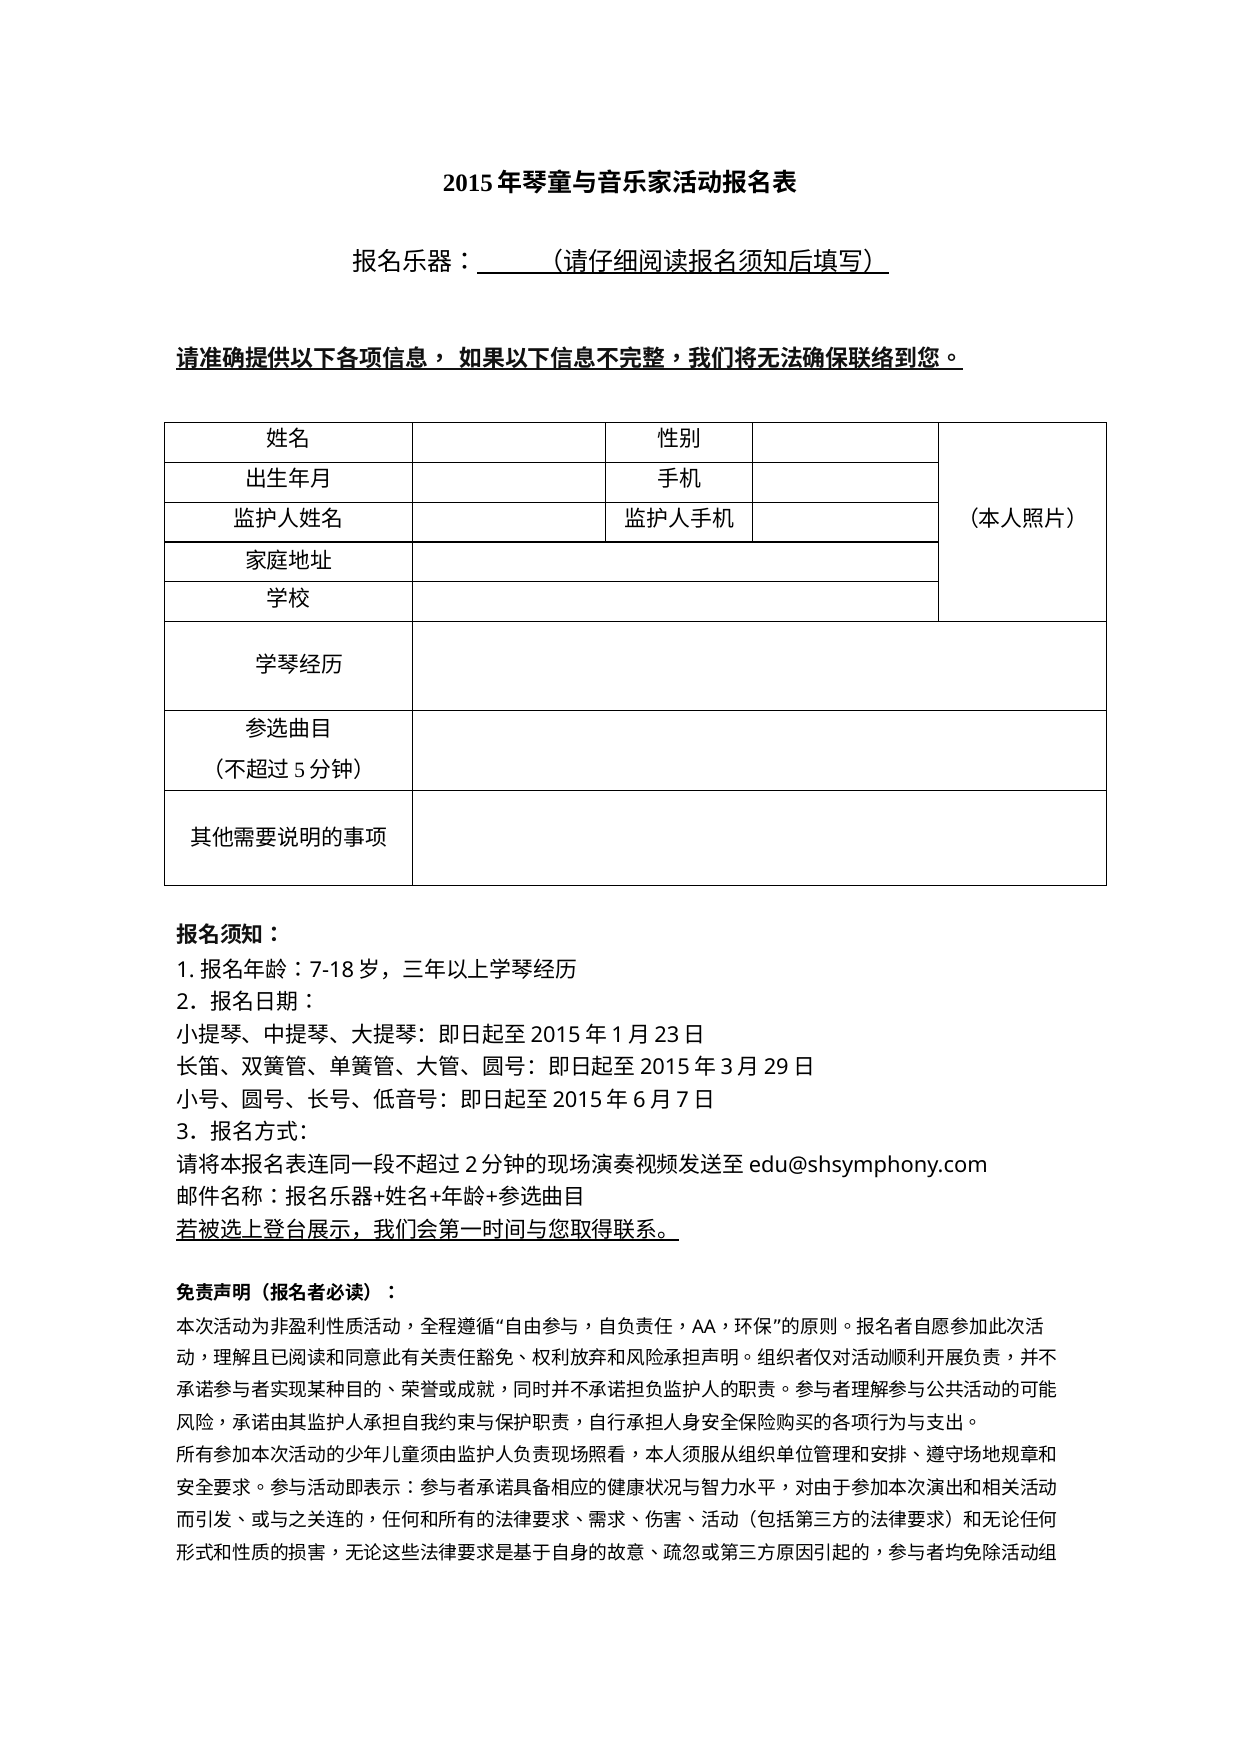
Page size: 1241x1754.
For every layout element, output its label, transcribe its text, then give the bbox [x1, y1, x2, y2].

table_cell [413, 543, 938, 581]
table_cell 学校 [165, 582, 412, 621]
table_cell 手机 [606, 463, 752, 502]
table_cell [413, 582, 938, 621]
text 小号、圆号、长号、低音号：即日起至2015年6月7日 [176, 1081, 1064, 1114]
text 报名须知： [176, 919, 1064, 951]
table_cell [413, 622, 1106, 710]
table_cell [413, 711, 1106, 790]
text 报名乐器： （请仔细阅读报名须知后填写） [176, 227, 1064, 292]
table_header [413, 423, 605, 462]
text 请准确提供以下各项信息， 如果以下信息不完整，我们将无法确保联络到您。 [176, 324, 1064, 389]
text 长笛、双簧管、单簧管、大管、圆号：即日起至2015年3月29日 [176, 1049, 1064, 1081]
table_header 姓名 [165, 423, 412, 462]
table_cell 学琴经历 [165, 622, 412, 710]
table_cell 其他需要说明的事项 [165, 791, 412, 885]
table_cell 监护人姓名 [165, 503, 412, 541]
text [176, 1439, 1064, 1569]
table_cell 家庭地址 [165, 543, 412, 581]
table_cell 出生年月 [165, 463, 412, 502]
table_cell [413, 463, 605, 502]
table_header （本人照片） [939, 423, 1106, 621]
table_cell [753, 503, 938, 541]
table_cell [413, 503, 605, 541]
text 邮件名称：报名乐器+姓名+年龄+参选曲目 [176, 1179, 1064, 1211]
table_cell 参选曲目 （不超过5分钟） [165, 711, 412, 790]
table_header 性别 [606, 423, 752, 462]
text 若被选上登台展示，我们会第一时间与您取得联系。 [176, 1211, 1064, 1244]
table_header [753, 423, 938, 462]
text 请将本报名表连同一段不超过2分钟的现场演奏视频发送至edu@shsymphony.com [176, 1146, 1064, 1179]
text 2015年琴童与音乐家活动报名表 [176, 162, 1064, 198]
text 1. 报名年龄：7-18岁，三年以上学琴经历 [176, 951, 1064, 984]
table_cell [413, 791, 1106, 885]
text 2．报名日期： [176, 984, 1064, 1016]
text 小提琴、中提琴、大提琴：即日起至2015年1月23日 [176, 1016, 1064, 1049]
text 3．报名方式： [176, 1114, 1064, 1146]
table_cell [753, 463, 938, 502]
text 本次活动为非盈利性质活动，全程遵循“自由参与，自负责任，AA，环保”的原则。报名者自愿参加此次活动，理解且已阅读和同意此有关责任豁免、权利放弃和风险承担声明。组织者仅对活动顺利开展负责，并不承诺参与者实现某种目的、荣誉或成就，同时并不承诺担负监护人的职责。参与者理解参与公共活动的可能风险，承诺由其监护人承担自我约束与保护职责，自行承担人身安全保险购买的各项行为与支出。 [176, 1309, 1064, 1439]
table_cell 监护人手机 [606, 503, 752, 541]
text 免责声明（报名者必读）： [176, 1276, 1064, 1309]
